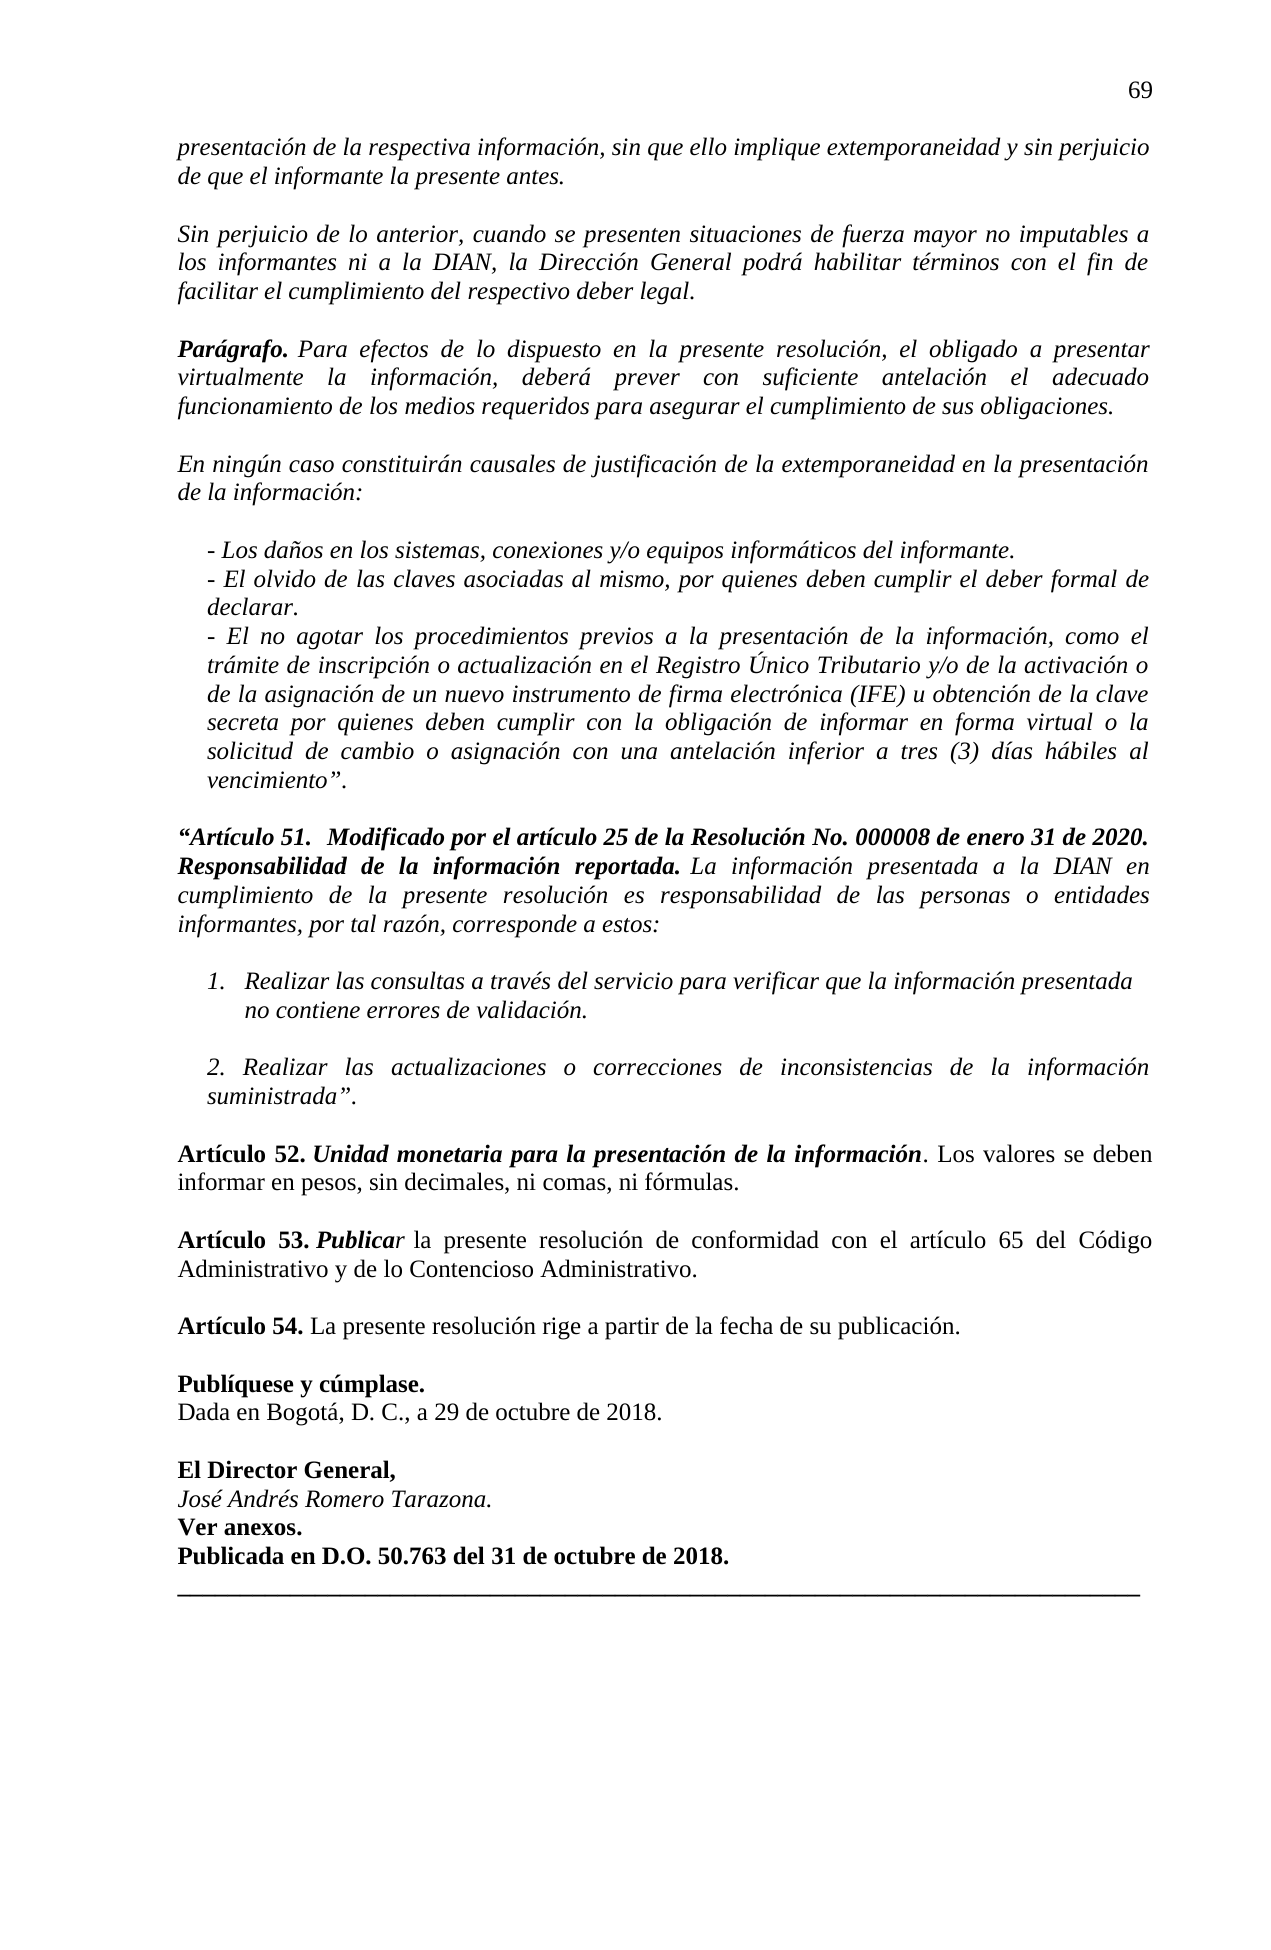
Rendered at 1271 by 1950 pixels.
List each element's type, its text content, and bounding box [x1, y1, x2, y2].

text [177, 132, 1153, 190]
text Artículo 53. Publicar la presente resolución de conformidad con el artículo 65 del Código Administrativo y de lo Contencioso Administrativo. [177, 1225, 1153, 1282]
text - El no agotar los procedimientos previos a la presentación de la información, como el trámite de inscripción o actualización en el Registro Único Tributario y/o de la activación o de la asignación de un nuevo instrumento de firma electrónica (IFE) u obtención de la clave secreta por quienes deben cumplir con la obligación de informar en forma virtual o la solicitud de cambio o asignación con una antelación inferior a tres (3) días hábiles al vencimiento”. [207, 621, 1153, 794]
list Realizar las consultas a través del servicio para verificar que la información presentada no contiene errores de validación. [207, 966, 1153, 1024]
text “Artículo 51. Modificado por el artículo 25 de la Resolución No. 000008 de enero 31 de 2020. Responsabilidad de la información reportada. La información presentada a la DIAN en cumplimiento de la presente resolución es responsabilidad de las personas o entidades informantes, por tal razón, corresponde a estos: [177, 822, 1153, 937]
text Sin perjuicio de lo anterior, cuando se presenten situaciones de fuerza mayor no imputables a los informantes ni a la DIAN, la Dirección General podrá habilitar términos con el fin de facilitar el cumplimiento del respectivo deber legal. [177, 219, 1153, 305]
text El Director General, [177, 1455, 1153, 1484]
text Dada en Bogotá, D. C., a 29 de octubre de 2018. [177, 1397, 1153, 1426]
text Artículo 54. La presente resolución rige a partir de la fecha de su publicación. [177, 1311, 1153, 1340]
text Ver anexos. [177, 1512, 1153, 1541]
text Artículo 52. Unidad monetaria para la presentación de la información. Los valores se deben informar en pesos, sin decimales, ni comas, ni fórmulas. [177, 1139, 1153, 1196]
text En ningún caso constituirán causales de justificación de la extemporaneidad en la presentación de la información: [177, 449, 1153, 506]
text _____________________________________________________________________________ [177, 1570, 1153, 1599]
text - El olvido de las claves asociadas al mismo, por quienes deben cumplir el deber formal de declarar. [207, 564, 1153, 621]
text José Andrés Romero Tarazona. [177, 1484, 1153, 1512]
text 2. Realizar las actualizaciones o correcciones de inconsistencias de la información suministrada”. [207, 1052, 1153, 1110]
text Parágrafo. Para efectos de lo dispuesto en la presente resolución, el obligado a presentar virtualmente la información, deberá prever con suficiente antelación el adecuado funcionamiento de los medios requeridos para asegurar el cumplimiento de sus obligaciones. [177, 334, 1153, 420]
text - Los daños en los sistemas, conexiones y/o equipos informáticos del informante. [207, 535, 1153, 564]
text Publíquese y cúmplase. [177, 1369, 1153, 1397]
text Publicada en D.O. 50.763 del 31 de octubre de 2018. [177, 1541, 1153, 1570]
